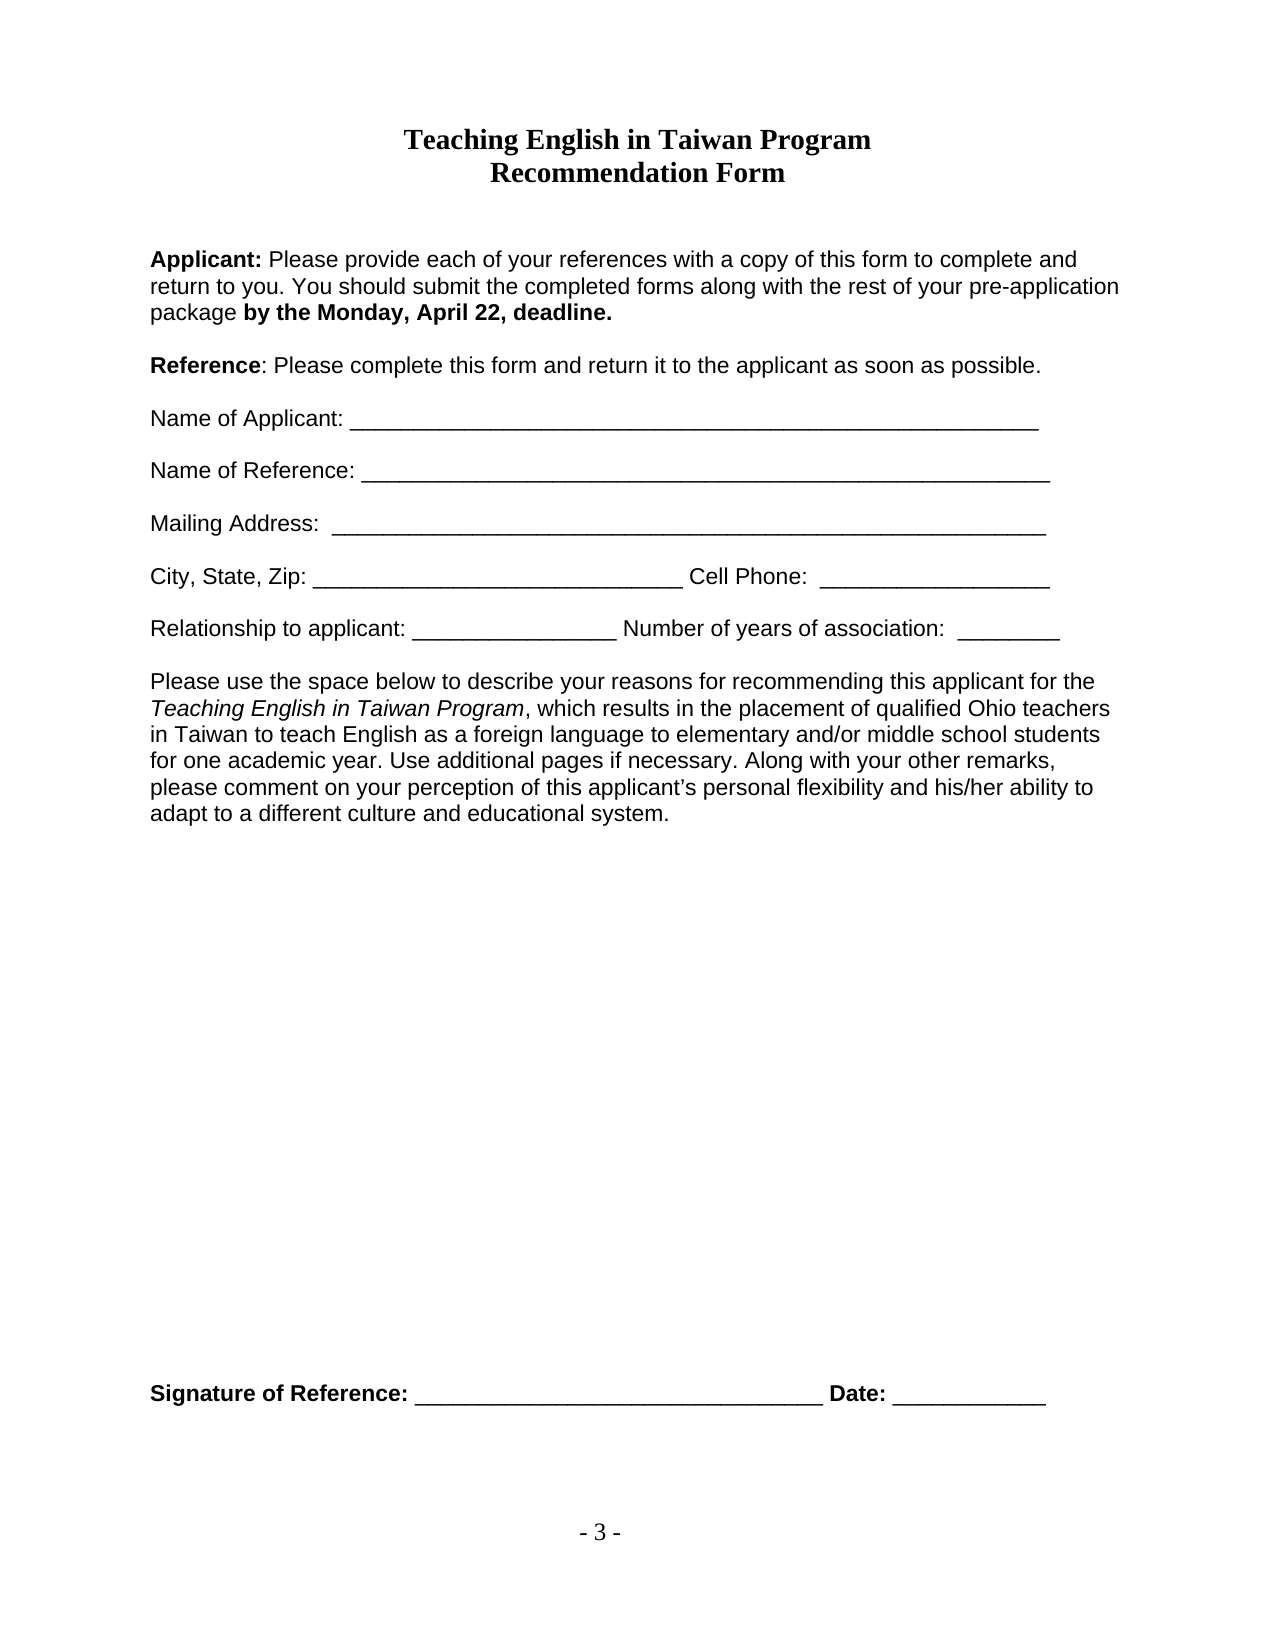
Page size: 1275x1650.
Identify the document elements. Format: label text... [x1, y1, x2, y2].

text Please use the space below to describe your reasons for recommending this applicant for the Teaching English in Taiwan Program, which results in the placement of qualified Ohio teachers in Taiwan to teach English as a foreign language to elementary and/or middle school students for one academic year. Use additional pages if necessary. Along with your other remarks, please comment on your perception of this applicant’s personal flexibility and his/her ability to adapt to a different culture and educational system. [150, 668, 1125, 826]
text Reference: Please complete this form and return it to the applicant as soon as possible. [150, 352, 1125, 378]
text Recommendation Form [150, 155, 1125, 189]
text Teaching English in Taiwan Program [150, 122, 1125, 155]
text Signature of Reference: ________________________________ Date: ____________ [150, 1380, 1125, 1406]
text Applicant: Please provide each of your references with a copy of this form to complete and return to you. You should submit the completed forms along with the rest of your pre-application package by the Monday, April 22, deadline. [150, 246, 1125, 326]
text City, State, Zip: _____________________________ Cell Phone: __________________ [150, 563, 1125, 589]
text Name of Applicant: ______________________________________________________ [150, 404, 1125, 431]
text Name of Reference: ______________________________________________________ [150, 457, 1125, 484]
text Mailing Address: ________________________________________________________ [150, 510, 1125, 536]
text Relationship to applicant: ________________ Number of years of association: ________ [150, 615, 1144, 642]
